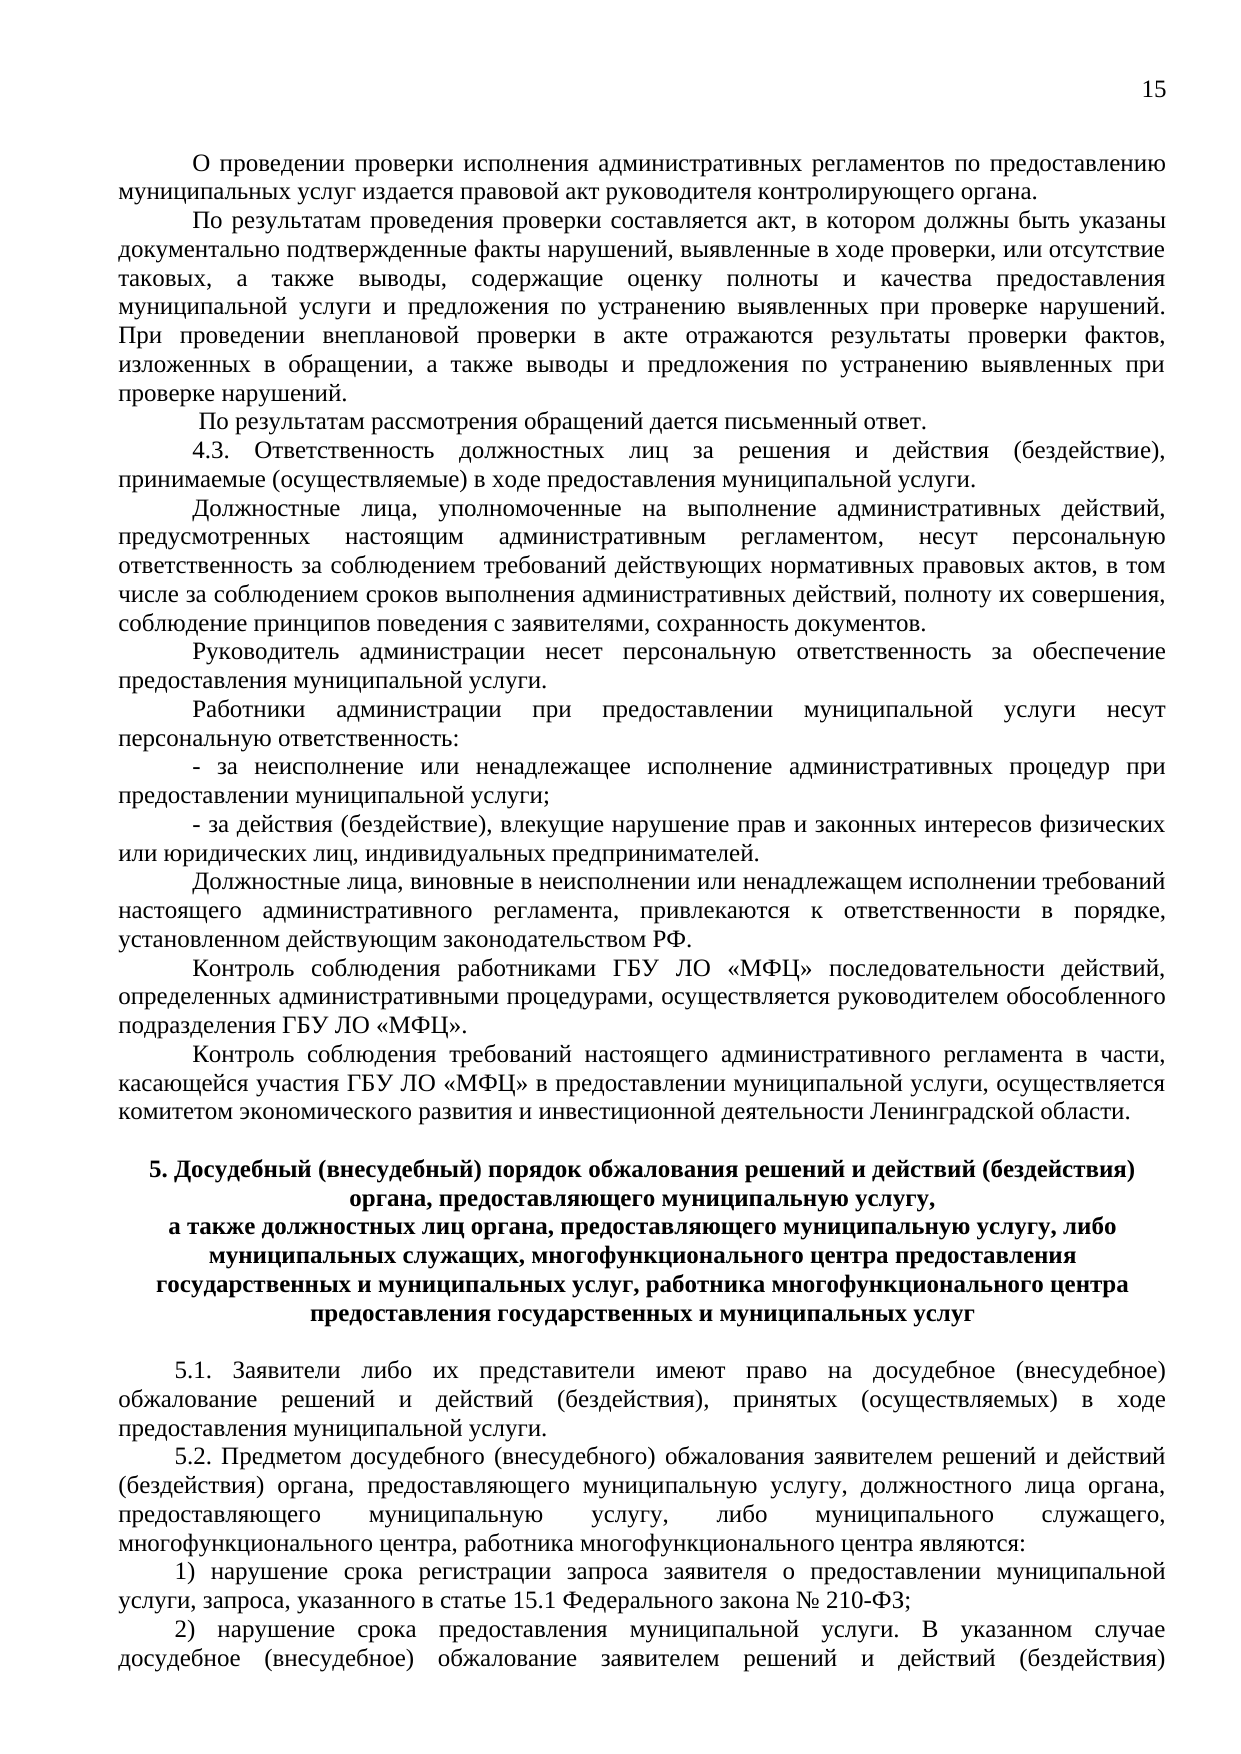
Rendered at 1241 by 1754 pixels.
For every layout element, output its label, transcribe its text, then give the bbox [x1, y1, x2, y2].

subtitle 5. Досудебный (внесудебный) порядок обжалования решений и действий (бездействия) органа, предоставляющего муниципальную услугу, [118, 1154, 1167, 1211]
text 5.1. Заявители либо их представители имеют право на досудебное (внесудебное) обжалование решений и действий (бездействия), принятых (осуществляемых) в ходе предоставления муниципальной услуги. [118, 1355, 1167, 1441]
text 1) нарушение срока регистрации запроса заявителя о предоставлении муниципальной услуги, запроса, указанного в статье 15.1 Федерального закона № 210-ФЗ; [118, 1556, 1167, 1614]
title 4.3. Ответственность должностных лиц за решения и действия (бездействие), принимаемые (осуществляемые) в ходе предоставления муниципальной услуги. [118, 435, 1167, 493]
title По результатам проведения проверки составляется акт, в котором должны быть указаны документально подтвержденные факты нарушений, выявленные в ходе проверки, или отсутствие таковых, а также выводы, содержащие оценку полноты и качества предоставления муниципальной услуги и предложения по устранению выявленных при проверке нарушений. При проведении внеплановой проверки в акте отражаются результаты проверки фактов, изложенных в обращении, а также выводы и предложения по устранению выявленных при проверке нарушений. [118, 205, 1167, 406]
title Работники администрации при предоставлении муниципальной услуги несут персональную ответственность: [118, 694, 1167, 751]
title О проведении проверки исполнения административных регламентов по предоставлению муниципальных услуг издается правовой акт руководителя контролирующего органа. [118, 148, 1167, 205]
title Контроль соблюдения требований настоящего административного регламента в части, касающейся участия ГБУ ЛО «МФЦ» в предоставлении муниципальной услуги, осуществляется комитетом экономического развития и инвестиционной деятельности Ленинградской области. [118, 1039, 1167, 1125]
title - за действия (бездействие), влекущие нарушение прав и законных интересов физических или юридических лиц, индивидуальных предпринимателей. [118, 809, 1167, 866]
text 5.2. Предметом досудебного (внесудебного) обжалования заявителем решений и действий (бездействия) органа, предоставляющего муниципальную услугу, должностного лица органа, предоставляющего муниципальную услугу, либо муниципального служащего, многофункционального центра, работника многофункционального центра являются: [118, 1441, 1167, 1556]
text а также должностных лиц органа, предоставляющего муниципальную услугу, либо муниципальных служащих, многофункционального центра предоставления государственных и муниципальных услуг, работника многофункционального центра предоставления государственных и муниципальных услуг [118, 1211, 1167, 1326]
title Контроль соблюдения работниками ГБУ ЛО «МФЦ» последовательности действий, определенных административными процедурами, осуществляется руководителем обособленного подразделения ГБУ ЛО «МФЦ». [118, 953, 1167, 1039]
title Должностные лица, виновные в неисполнении или ненадлежащем исполнении требований настоящего административного регламента, привлекаются к ответственности в порядке, установленном действующим законодательством РФ. [118, 866, 1167, 953]
title - за неисполнение или ненадлежащее исполнение административных процедур при предоставлении муниципальной услуги; [118, 751, 1167, 809]
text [118, 1614, 1167, 1671]
title По результатам рассмотрения обращений дается письменный ответ. [118, 406, 1167, 435]
title Должностные лица, уполномоченные на выполнение административных действий, предусмотренных настоящим административным регламентом, несут персональную ответственность за соблюдением требований действующих нормативных правовых актов, в том числе за соблюдением сроков выполнения административных действий, полноту их совершения, соблюдение принципов поведения с заявителями, сохранность документов. [118, 493, 1167, 636]
title Руководитель администрации несет персональную ответственность за обеспечение предоставления муниципальной услуги. [118, 636, 1167, 694]
